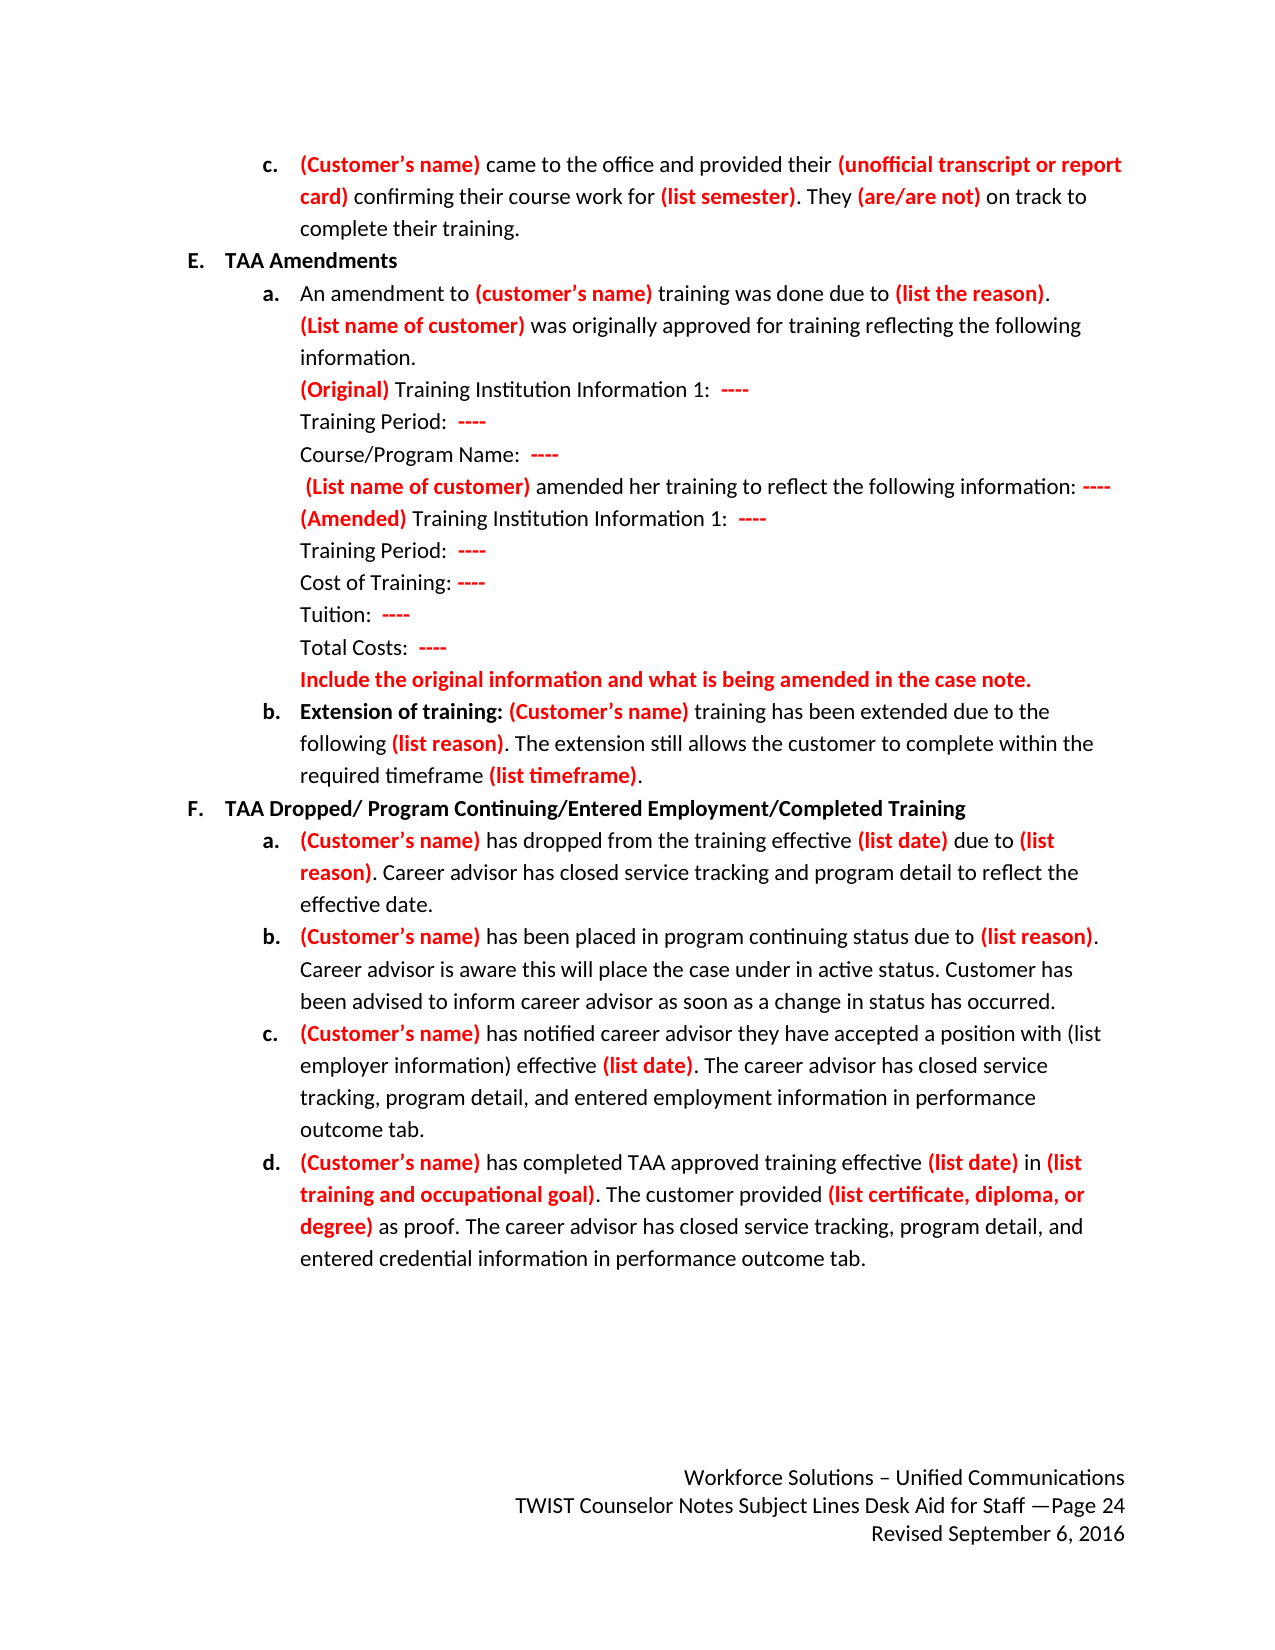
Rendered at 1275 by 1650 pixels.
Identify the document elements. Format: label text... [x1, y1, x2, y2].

text (Amended) Training Institution Information 1: ---- [300, 504, 1125, 532]
text Course/Program Name: ---- [300, 440, 1125, 468]
text Tuition: ---- [300, 601, 1125, 629]
list Extension of training: (Customer’s name) training has been extended due to the following (list reason). The extension still allows the customer to complete within the required timeframe (list timeframe). [262, 697, 1125, 789]
list TAA Dropped/ Program Continuing/Entered Employment/Completed Training [187, 794, 1125, 822]
list (Customer’s name) came to the office and provided their (unofficial transcript or report card) confirming their course work for (list semester). They (are/are not) on track to complete their training. [262, 150, 1125, 242]
text Total Costs: ---- [300, 633, 1125, 661]
text (List name of customer) was originally approved for training reflecting the following information. [300, 311, 1125, 371]
list (Customer’s name) has dropped from the training effective (list date) due to (list reason). Career advisor has closed service tracking and program detail to reflect the effective date. [262, 826, 1125, 918]
list An amendment to (customer’s name) training was done due to (list the reason). [262, 279, 1125, 307]
text Training Period: ---- [300, 407, 1125, 436]
list (Customer’s name) has notified career advisor they have accepted a position with (list employer information) effective (list date). The career advisor has closed service tracking, program detail, and entered employment information in performance outcome tab. [262, 1019, 1125, 1144]
list (Customer’s name) has completed TAA approved training effective (list date) in (list training and occupational goal). The customer provided (list certificate, diploma, or degree) as proof. The career advisor has closed service tracking, program detail, and entered credential information in performance outcome tab. [262, 1148, 1125, 1272]
text Include the original information and what is being amended in the case note. [300, 665, 1125, 693]
text Training Period: ---- [300, 536, 1125, 564]
list TAA Amendments [187, 247, 1125, 274]
text (List name of customer) amended her training to reflect the following information: ---- [300, 472, 1125, 500]
text Cost of Training: ---- [300, 568, 1125, 596]
text (Original) Training Institution Information 1: ---- [300, 375, 1125, 403]
list (Customer’s name) has been placed in program continuing status due to (list reason). Career advisor is aware this will place the case under in active status. Customer has been advised to inform career advisor as soon as a change in status has occurred. [262, 922, 1125, 1015]
